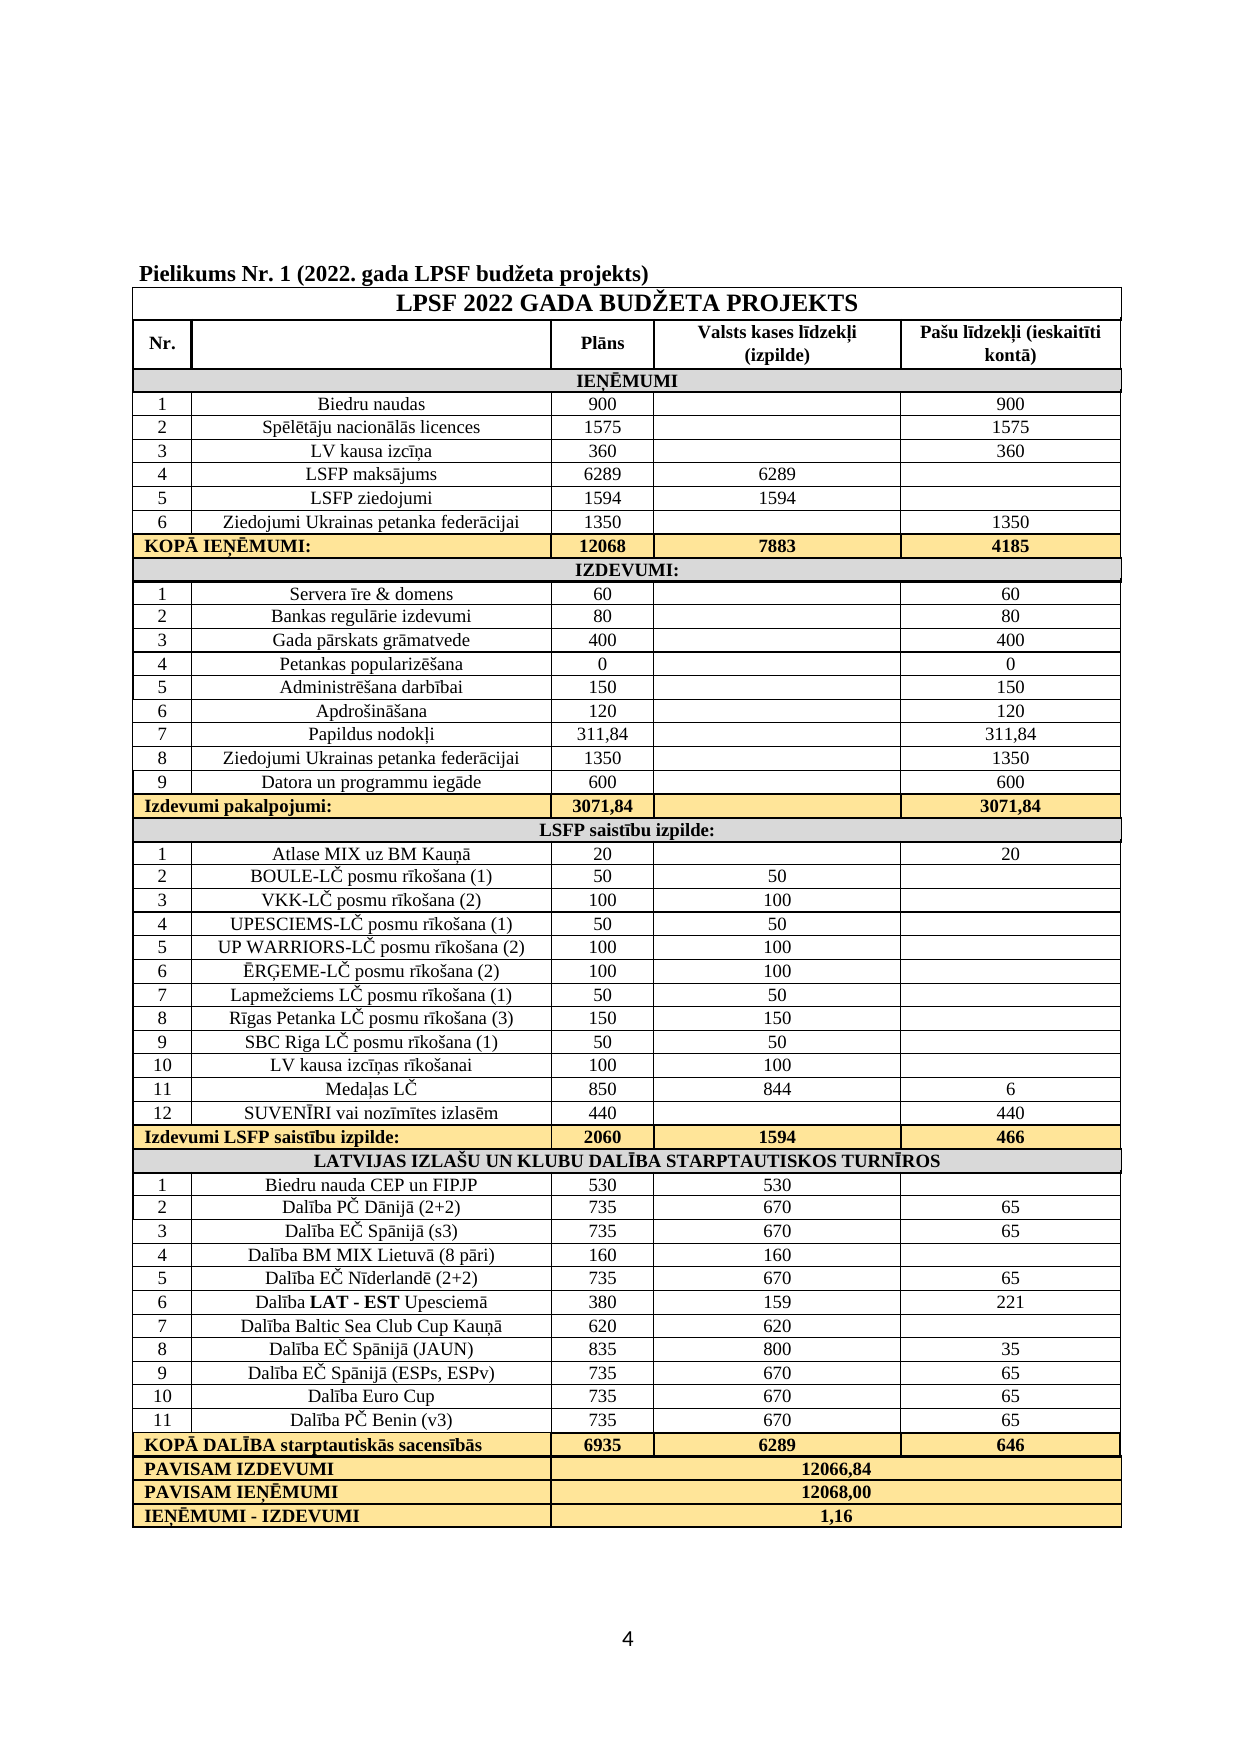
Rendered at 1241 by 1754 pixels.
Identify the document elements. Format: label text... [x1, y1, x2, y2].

table_cell 3 [134, 889, 191, 911]
table_cell Valsts kases līdzekļi (izpilde) [655, 321, 900, 368]
table_cell 160 [654, 1244, 900, 1266]
table_cell Atlase MIX uz BM Kauņā [192, 843, 551, 864]
table_cell 6289 [655, 1434, 900, 1455]
table_cell [654, 605, 900, 628]
table_cell 530 [552, 1174, 653, 1195]
table_cell 150 [901, 676, 1120, 699]
table_cell [901, 1054, 1120, 1077]
table_cell 65 [901, 1220, 1120, 1242]
table_cell 0 [552, 653, 653, 675]
table_cell 150 [654, 1007, 900, 1030]
table_cell 7883 [655, 535, 900, 557]
table_cell 4 [133, 1244, 191, 1266]
table_cell 1 [134, 583, 191, 604]
table_cell 50 [552, 984, 653, 1006]
table_cell 670 [654, 1196, 900, 1219]
table_cell [901, 1315, 1120, 1337]
table_cell [901, 936, 1120, 959]
table_cell Medaļas LČ [192, 1078, 551, 1101]
table_cell 3 [134, 629, 191, 651]
table_cell 5 [134, 676, 191, 699]
table_cell 80 [901, 605, 1120, 628]
table_cell 65 [901, 1362, 1120, 1384]
table_cell 159 [654, 1291, 900, 1313]
table_cell Ziedojumi Ukrainas petanka federācijai [192, 747, 551, 769]
table_cell Dalība EČ Spānijā (ESPs, ESPv) [192, 1362, 551, 1384]
table_cell 50 [552, 913, 653, 935]
table_cell Petankas popularizēšana [192, 653, 551, 675]
table_cell [654, 700, 900, 722]
table_cell Nr. [134, 321, 190, 368]
table_cell [654, 440, 900, 462]
table_cell 735 [552, 1409, 653, 1432]
table_cell IEŅĒMUMI [134, 370, 1121, 391]
table_cell 50 [654, 865, 900, 888]
table_cell 835 [552, 1338, 653, 1361]
table_cell LV kausa izcīņa [192, 440, 551, 462]
table_cell LATVIJAS IZLAŠU UN KLUBU DALĪBA STARPTAUTISKOS TURNĪROS [134, 1150, 1121, 1172]
table_cell UPESCIEMS-LČ posmu rīkošana (1) [192, 913, 551, 935]
table_cell 1350 [552, 747, 653, 769]
table_cell Apdrošināšana [192, 700, 551, 722]
table_cell 0 [901, 653, 1120, 675]
table_cell 120 [552, 700, 653, 722]
table_cell Datora un programmu iegāde [192, 771, 551, 793]
table_cell BOULE-LČ posmu rīkošana (1) [192, 865, 551, 888]
table_cell [901, 1244, 1120, 1266]
table_cell 120 [901, 700, 1120, 722]
table_cell 600 [901, 771, 1120, 793]
table_cell Gada pārskats grāmatvede [192, 629, 551, 651]
table_cell 4 [134, 913, 191, 935]
table_cell 735 [552, 1196, 653, 1219]
table_cell 360 [901, 440, 1120, 462]
table_cell 8 [134, 1007, 191, 1030]
table_cell [901, 1174, 1120, 1195]
table_cell 65 [901, 1409, 1120, 1432]
table_cell 1594 [552, 487, 653, 509]
table_cell 100 [654, 889, 900, 911]
table_cell [901, 889, 1120, 911]
table_cell 735 [552, 1385, 653, 1408]
table_cell 670 [654, 1385, 900, 1408]
table_cell 8 [133, 747, 191, 769]
text Pielikums Nr. 1 (2022. gada LPSF budžeta projekts) [139, 260, 1116, 287]
table_cell 100 [552, 936, 653, 959]
table_cell [654, 1102, 900, 1124]
table_cell 12068 [552, 535, 653, 557]
table_cell Rīgas Petanka LČ posmu rīkošana (3) [192, 1007, 551, 1030]
table_cell 2 [133, 416, 191, 438]
table_cell 100 [654, 936, 900, 959]
table_cell 80 [552, 605, 653, 628]
table_cell [901, 463, 1120, 486]
table_cell 10 [134, 1054, 191, 1077]
table_cell 440 [552, 1102, 653, 1124]
table_cell SBC Riga LČ posmu rīkošana (1) [192, 1031, 551, 1053]
table_cell [654, 629, 900, 651]
table_cell 7 [133, 723, 191, 746]
table_cell PAVISAM IEŅĒMUMI [134, 1481, 550, 1503]
table_cell [654, 511, 900, 533]
table_cell 6 [133, 511, 191, 533]
table_cell 6289 [552, 463, 653, 486]
table_cell Izdevumi LSFP saistību izpilde: [134, 1126, 551, 1148]
table_cell [655, 795, 900, 817]
table_cell [901, 984, 1120, 1006]
table_cell IZDEVUMI: [134, 559, 1121, 580]
table_cell Dalība Baltic Sea Club Cup Kauņā [192, 1315, 551, 1337]
table_cell 5 [133, 487, 191, 509]
table_cell 12068,00 [552, 1481, 1121, 1503]
table_cell 850 [552, 1078, 653, 1101]
table_cell 900 [552, 393, 653, 415]
table_cell 8 [133, 1338, 191, 1361]
table_cell 12066,84 [552, 1458, 1121, 1479]
table_cell 620 [654, 1315, 900, 1337]
table_cell LSFP saistību izpilde: [134, 819, 1121, 841]
table_cell 6 [133, 1291, 191, 1313]
table_cell 400 [552, 629, 653, 651]
table_cell 65 [901, 1196, 1120, 1219]
table_cell SUVENĪRI vai nozīmītes izlasēm [192, 1102, 551, 1124]
table_cell 360 [552, 440, 653, 462]
table_cell 2060 [552, 1126, 653, 1148]
table_cell 735 [552, 1267, 653, 1290]
table_cell 50 [552, 1031, 653, 1053]
table_cell 670 [654, 1362, 900, 1384]
table_cell 221 [901, 1291, 1120, 1313]
table_cell LSFP ziedojumi [192, 487, 551, 509]
table_cell 6289 [654, 463, 900, 486]
table_cell Izdevumi pakalpojumi: [134, 795, 550, 817]
table_cell Lapmežciems LČ posmu rīkošana (1) [192, 984, 551, 1006]
table_cell 50 [654, 913, 900, 935]
table_cell Biedru nauda CEP un FIPJP [192, 1174, 551, 1195]
table_cell 50 [552, 865, 653, 888]
table_cell 2 [134, 605, 191, 628]
table_cell [654, 676, 900, 699]
table_cell LV kausa izcīņas rīkošanai [192, 1054, 551, 1077]
table_cell 466 [902, 1126, 1120, 1148]
table_cell 670 [654, 1220, 900, 1242]
table_cell 735 [552, 1220, 653, 1242]
table_cell 7 [134, 984, 191, 1006]
table_cell 4 [133, 463, 191, 486]
table_cell UP WARRIORS-LČ posmu rīkošana (2) [192, 936, 551, 959]
table_cell Dalība BM MIX Lietuvā (8 pāri) [192, 1244, 551, 1266]
table_cell Dalība Euro Cup [192, 1385, 551, 1408]
table_cell 50 [654, 984, 900, 1006]
table_cell 1 [134, 1174, 191, 1195]
table_cell ĒRĢEME-LČ posmu rīkošana (2) [192, 960, 551, 982]
table_cell 65 [901, 1385, 1120, 1408]
table_cell [901, 1007, 1120, 1030]
table_cell 670 [654, 1267, 900, 1290]
table_cell [654, 843, 900, 864]
table_cell 735 [552, 1362, 653, 1384]
table_cell 380 [552, 1291, 653, 1313]
table_cell 900 [901, 393, 1120, 415]
table_cell 2 [134, 1196, 191, 1219]
table_cell 646 [902, 1434, 1119, 1455]
table_cell 9 [134, 771, 191, 793]
table_cell [654, 583, 900, 604]
table_cell 100 [552, 1054, 653, 1077]
table_cell [901, 487, 1120, 509]
table_cell [654, 393, 900, 415]
table_cell 3 [133, 440, 191, 462]
table_cell 65 [901, 1267, 1120, 1290]
table_cell 440 [901, 1102, 1120, 1124]
table_cell Dalība EČ Spānijā (s3) [192, 1220, 551, 1242]
table_cell IEŅĒMUMI - IZDEVUMI [134, 1505, 550, 1526]
table_cell [654, 771, 900, 793]
table_cell [654, 416, 900, 438]
table_cell Spēlētāju nacionālās licences [192, 416, 551, 438]
table_cell Dalība EČ Spānijā (JAUN) [192, 1338, 551, 1361]
table_cell 1350 [901, 747, 1120, 769]
table_cell 150 [552, 1007, 653, 1030]
table_cell 3 [133, 1220, 191, 1242]
table_cell 35 [901, 1338, 1120, 1361]
table_cell 60 [552, 583, 653, 604]
table_cell 9 [133, 1362, 191, 1384]
table_cell Dalība LAT - EST Upesciemā [192, 1291, 551, 1313]
table_cell 620 [552, 1315, 653, 1337]
table_cell KOPĀ DALĪBA starptautiskās sacensībās [134, 1433, 550, 1455]
table_cell 9 [134, 1031, 191, 1053]
table_cell 844 [654, 1078, 900, 1101]
table_cell 1350 [901, 511, 1120, 533]
table_cell 12 [134, 1102, 191, 1124]
table_cell [901, 960, 1120, 982]
table_header LPSF 2022 GADA BUDŽETA PROJEKTS [133, 288, 1121, 319]
table_cell PAVISAM IZDEVUMI [134, 1458, 550, 1479]
table_cell 311,84 [901, 723, 1120, 746]
table_cell [901, 1031, 1120, 1053]
table_cell 1594 [655, 1126, 900, 1148]
table_cell [654, 747, 900, 769]
table_cell 6 [901, 1078, 1120, 1101]
table_cell Pašu līdzekļi (ieskaitīti kontā) [902, 321, 1120, 368]
table_cell 530 [654, 1174, 900, 1195]
table_cell 160 [552, 1244, 653, 1266]
table_cell Papildus nodokļi [192, 723, 551, 746]
table_cell 50 [654, 1031, 900, 1053]
table_cell 600 [552, 771, 653, 793]
table_cell 100 [654, 1054, 900, 1077]
table_cell 20 [901, 843, 1120, 864]
table_cell 670 [654, 1409, 900, 1432]
table_cell Administrēšana darbībai [192, 676, 551, 699]
table_cell 1,16 [552, 1505, 1121, 1526]
table_cell Bankas regulārie izdevumi [192, 605, 551, 628]
table_cell [654, 723, 900, 746]
table_cell 1575 [552, 416, 653, 438]
table_cell 100 [654, 960, 900, 982]
table_cell 150 [552, 676, 653, 699]
table_cell 1594 [654, 487, 900, 509]
table_cell 1 [134, 843, 191, 864]
table_cell Ziedojumi Ukrainas petanka federācijai [192, 511, 551, 533]
table_cell 5 [133, 1267, 191, 1290]
table_cell [193, 321, 550, 368]
table_cell 3071,84 [552, 795, 653, 817]
table_cell 11 [133, 1409, 191, 1432]
table_cell 10 [133, 1385, 191, 1408]
table_cell 1350 [552, 511, 653, 533]
table_cell 11 [134, 1078, 191, 1101]
table_cell 1575 [901, 416, 1120, 438]
table_cell Dalība PČ Benin (v3) [192, 1409, 551, 1432]
table_cell Plāns [552, 321, 653, 368]
table_cell [654, 653, 900, 675]
table_cell 3071,84 [902, 795, 1120, 817]
table_cell LSFP maksājums [192, 463, 551, 486]
table_cell [901, 913, 1120, 935]
table_cell KOPĀ IEŅĒMUMI: [134, 535, 550, 557]
table_cell 100 [552, 889, 653, 911]
table_cell 1 [133, 393, 191, 415]
table_cell 6 [134, 960, 191, 982]
table_cell 800 [654, 1338, 900, 1361]
table_cell VKK-LČ posmu rīkošana (2) [192, 889, 551, 911]
table_cell Servera īre & domens [192, 583, 551, 604]
table_cell 4 [134, 653, 191, 675]
table_cell Biedru naudas [192, 393, 551, 415]
table_cell 60 [901, 583, 1120, 604]
table_cell Dalība PČ Dānijā (2+2) [192, 1196, 551, 1219]
table_cell 7 [133, 1315, 191, 1337]
table_cell Dalība EČ Nīderlandē (2+2) [192, 1267, 551, 1290]
table_cell 5 [134, 936, 191, 959]
table_cell 6 [133, 700, 191, 722]
table_cell 6935 [552, 1434, 653, 1455]
table_cell 100 [552, 960, 653, 982]
table_cell [901, 865, 1120, 888]
table_cell 4185 [902, 535, 1120, 557]
table_cell 20 [552, 843, 653, 864]
table_cell 2 [134, 865, 191, 888]
table_cell 311,84 [552, 723, 653, 746]
table_cell 400 [901, 629, 1120, 651]
